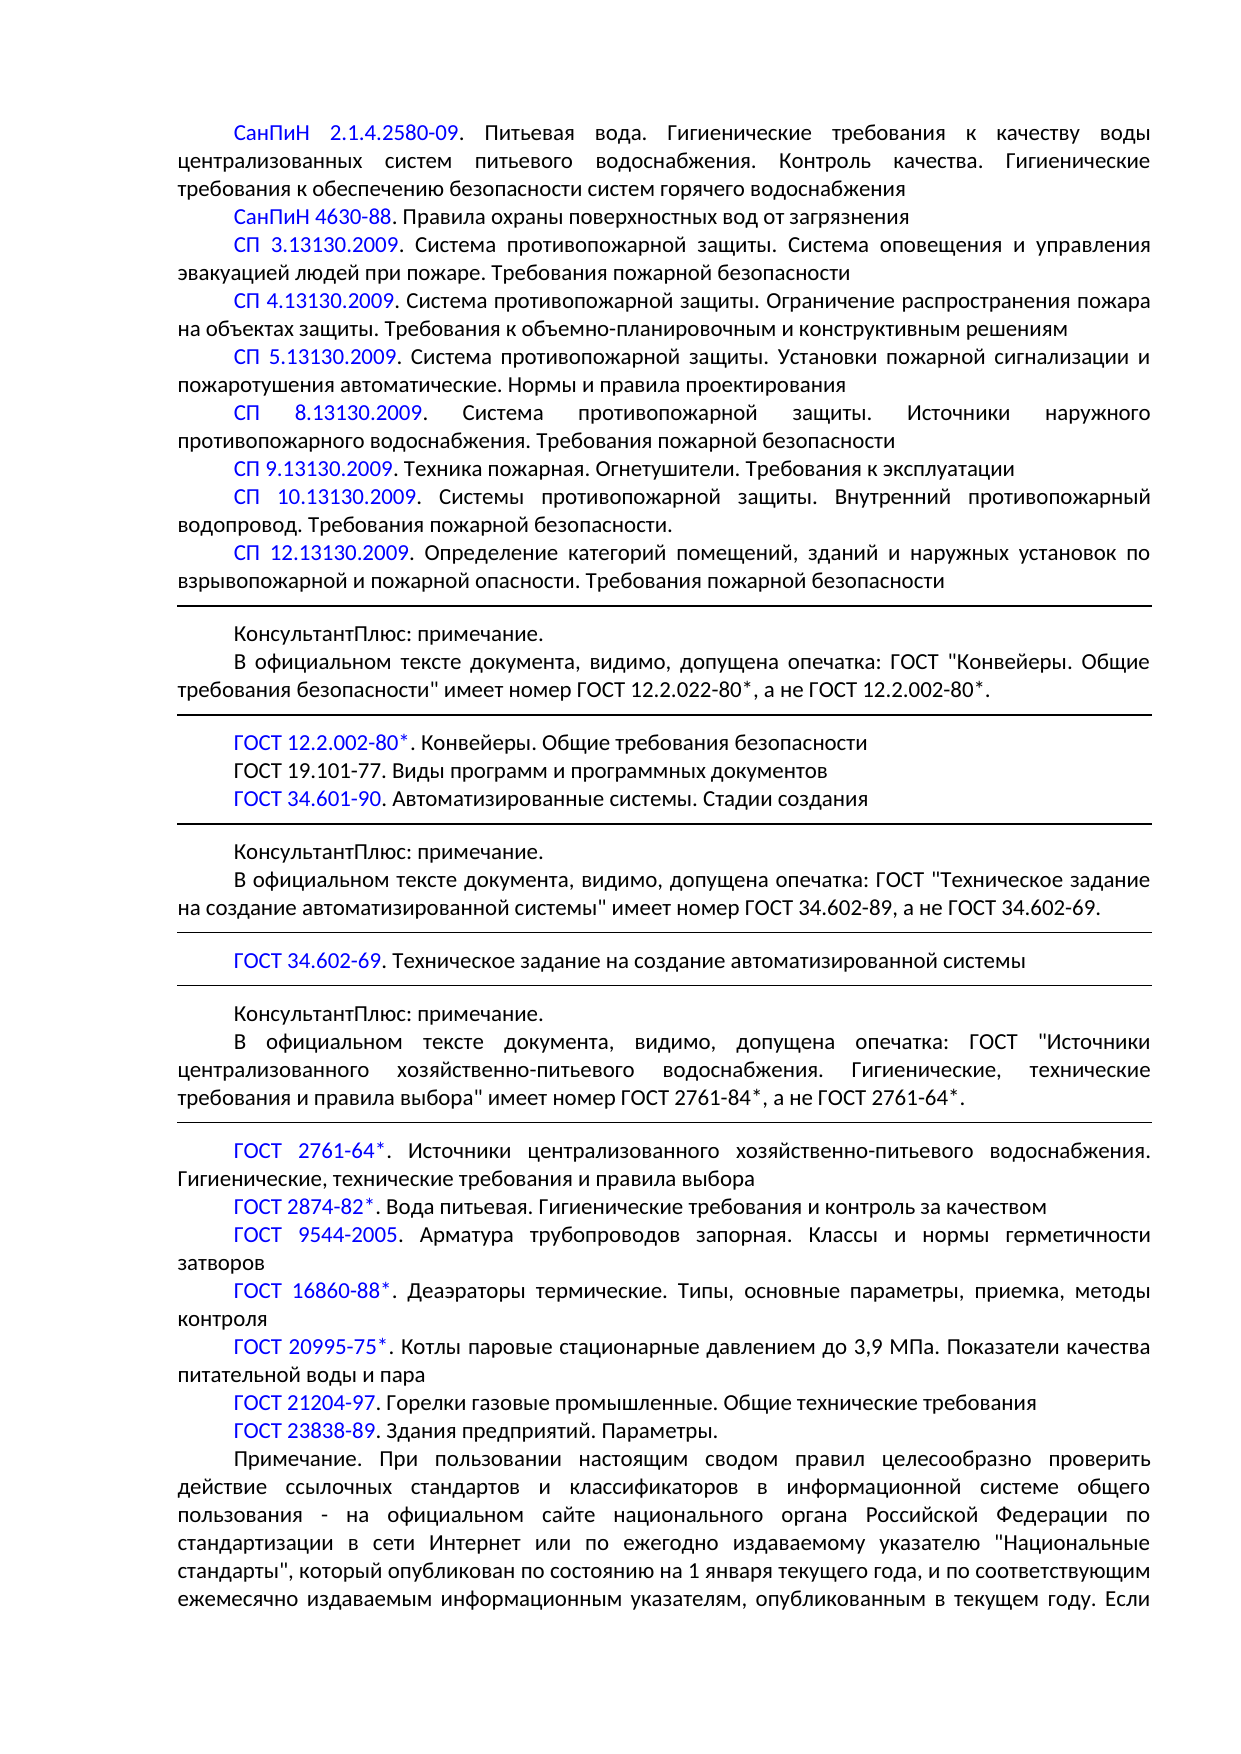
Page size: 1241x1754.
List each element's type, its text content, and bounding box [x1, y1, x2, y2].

text СП 10.13130.2009. Системы противопожарной защиты. Внутренний противопожарный водопровод. Требования пожарной безопасности. [177, 482, 1152, 538]
text ГОСТ 21204-97. Горелки газовые промышленные. Общие технические требования [177, 1388, 1152, 1416]
text ГОСТ 2761-64*. Источники централизованного хозяйственно-питьевого водоснабжения. Гигиенические, технические требования и правила выбора [177, 1136, 1152, 1192]
text В официальном тексте документа, видимо, допущена опечатка: ГОСТ "Конвейеры. Общие требования безопасности" имеет номер ГОСТ 12.2.022-80*, а не ГОСТ 12.2.002-80*. [177, 647, 1152, 703]
text ГОСТ 34.602-69. Техническое задание на создание автоматизированной системы [177, 946, 1152, 974]
text В официальном тексте документа, видимо, допущена опечатка: ГОСТ "Техническое задание на создание автоматизированной системы" имеет номер ГОСТ 34.602-89, а не ГОСТ 34.602-69. [177, 865, 1152, 921]
text СП 3.13130.2009. Система противопожарной защиты. Система оповещения и управления эвакуацией людей при пожаре. Требования пожарной безопасности [177, 230, 1152, 286]
text КонсультантПлюс: примечание. [177, 837, 1152, 865]
text ГОСТ 16860-88*. Деаэраторы термические. Типы, основные параметры, приемка, методы контроля [177, 1276, 1152, 1332]
text ГОСТ 19.101-77. Виды программ и программных документов [177, 756, 1152, 784]
text В официальном тексте документа, видимо, допущена опечатка: ГОСТ "Источники централизованного хозяйственно-питьевого водоснабжения. Гигиенические, технические требования и правила выбора" имеет номер ГОСТ 2761-84*, а не ГОСТ 2761-64*. [177, 1027, 1152, 1111]
text СанПиН 4630-88. Правила охраны поверхностных вод от загрязнения [177, 202, 1152, 230]
text КонсультантПлюс: примечание. [177, 619, 1152, 647]
text СП 8.13130.2009. Система противопожарной защиты. Источники наружного противопожарного водоснабжения. Требования пожарной безопасности [177, 398, 1152, 454]
text КонсультантПлюс: примечание. [177, 999, 1152, 1027]
text СП 5.13130.2009. Система противопожарной защиты. Установки пожарной сигнализации и пожаротушения автоматические. Нормы и правила проектирования [177, 342, 1152, 398]
text СП 9.13130.2009. Техника пожарная. Огнетушители. Требования к эксплуатации [177, 454, 1152, 482]
text ГОСТ 9544-2005. Арматура трубопроводов запорная. Классы и нормы герметичности затворов [177, 1220, 1152, 1276]
text ГОСТ 20995-75*. Котлы паровые стационарные давлением до 3,9 МПа. Показатели качества питательной воды и пара [177, 1332, 1152, 1388]
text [177, 1444, 1152, 1612]
text ГОСТ 12.2.002-80*. Конвейеры. Общие требования безопасности [177, 728, 1152, 756]
text СанПиН 2.1.4.2580-09. Питьевая вода. Гигиенические требования к качеству воды централизованных систем питьевого водоснабжения. Контроль качества. Гигиенические требования к обеспечению безопасности систем горячего водоснабжения [177, 118, 1152, 202]
text СП 12.13130.2009. Определение категорий помещений, зданий и наружных установок по взрывопожарной и пожарной опасности. Требования пожарной безопасности [177, 538, 1152, 594]
text ГОСТ 34.601-90. Автоматизированные системы. Стадии создания [177, 784, 1152, 812]
text СП 4.13130.2009. Система противопожарной защиты. Ограничение распространения пожара на объектах защиты. Требования к объемно-планировочным и конструктивным решениям [177, 286, 1152, 342]
text ГОСТ 23838-89. Здания предприятий. Параметры. [177, 1416, 1152, 1444]
text ГОСТ 2874-82*. Вода питьевая. Гигиенические требования и контроль за качеством [177, 1192, 1152, 1220]
